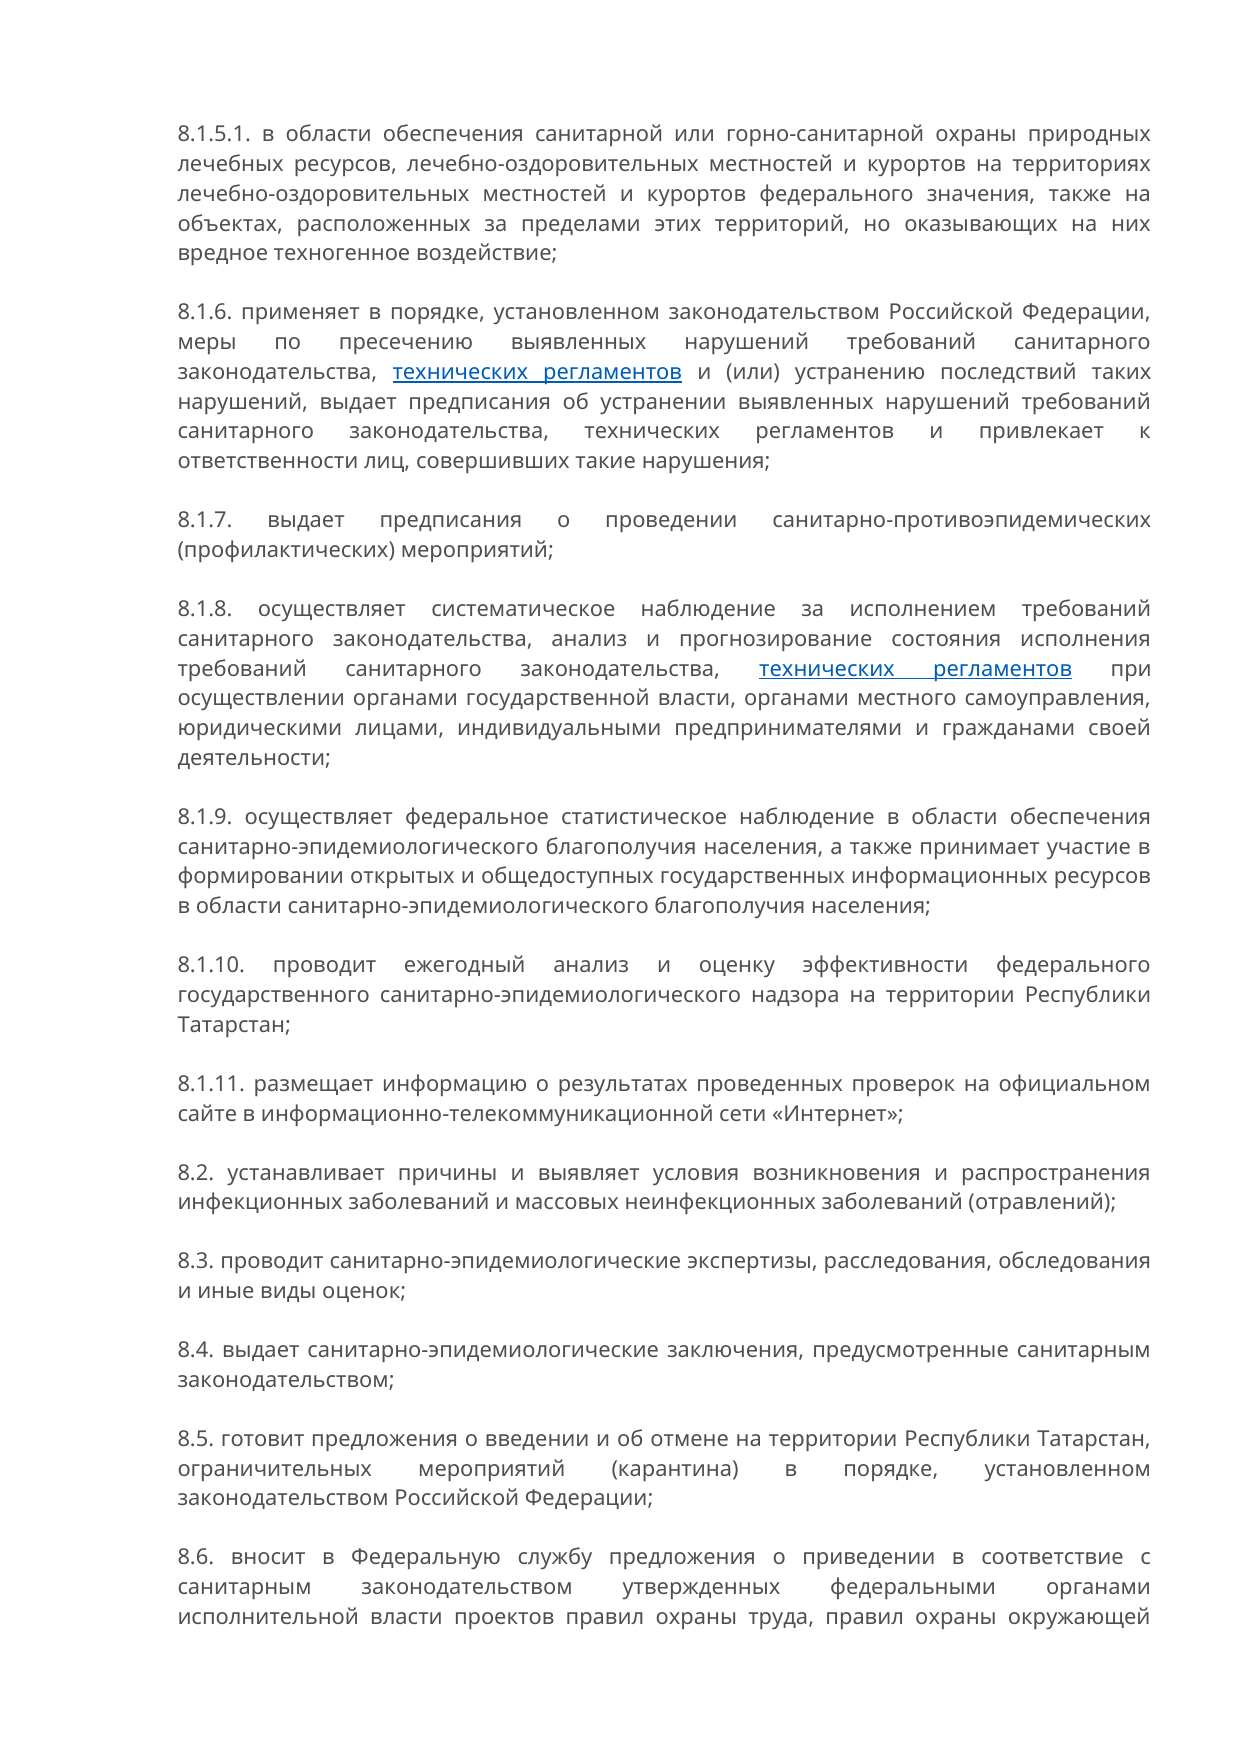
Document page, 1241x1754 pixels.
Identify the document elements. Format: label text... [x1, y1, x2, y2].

text 8.1.10. проводит ежегодный анализ и оценку эффективности федерального государственного санитарно-эпидемиологического надзора на территории Республики Татарстан; [177, 949, 1152, 1038]
text 8.1.9. осуществляет федеральное статистическое наблюдение в области обеспечения санитарно-эпидемиологического благополучия населения, а также принимает участие в формировании открытых и общедоступных государственных информационных ресурсов в области санитарно-эпидемиологического благополучия населения; [177, 801, 1152, 920]
text 8.2. устанавливает причины и выявляет условия возникновения и распространения инфекционных заболеваний и массовых неинфекционных заболеваний (отравлений); [177, 1156, 1152, 1216]
text 8.4. выдает санитарно-эпидемиологические заключения, предусмотренные санитарным законодательством; [177, 1334, 1152, 1393]
text 8.1.8. осуществляет систематическое наблюдение за исполнением требований санитарного законодательства, анализ и прогнозирование состояния исполнения требований санитарного законодательства, технических регламентов при осуществлении органами государственной власти, органами местного самоуправления, юридическими лицами, индивидуальными предпринимателями и гражданами своей деятельности; [177, 593, 1152, 772]
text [177, 1541, 1152, 1631]
text 8.1.11. размещает информацию о результатах проведенных проверок на официальном сайте в информационно-телекоммуникационной сети «Интернет»; [177, 1068, 1152, 1127]
text 8.1.5.1. в области обеспечения санитарной или горно-санитарной охраны природных лечебных ресурсов, лечебно-оздоровительных местностей и курортов на территориях лечебно-оздоровительных местностей и курортов федерального значения, также на объектах, расположенных за пределами этих территорий, но оказывающих на них вредное техногенное воздействие; [177, 118, 1152, 267]
text 8.1.7. выдает предписания о проведении санитарно-противоэпидемических (профилактических) мероприятий; [177, 504, 1152, 564]
text 8.1.6. применяет в порядке, установленном законодательством Российской Федерации, меры по пресечению выявленных нарушений требований санитарного законодательства, технических регламентов и (или) устранению последствий таких нарушений, выдает предписания об устранении выявленных нарушений требований санитарного законодательства, технических регламентов и привлекает к ответственности лиц, совершивших такие нарушения; [177, 296, 1152, 475]
text 8.5. готовит предложения о введении и об отмене на территории Республики Татарстан, ограничительных мероприятий (карантина) в порядке, установленном законодательством Российской Федерации; [177, 1423, 1152, 1512]
text 8.3. проводит санитарно-эпидемиологические экспертизы, расследования, обследования и иные виды оценок; [177, 1245, 1152, 1305]
